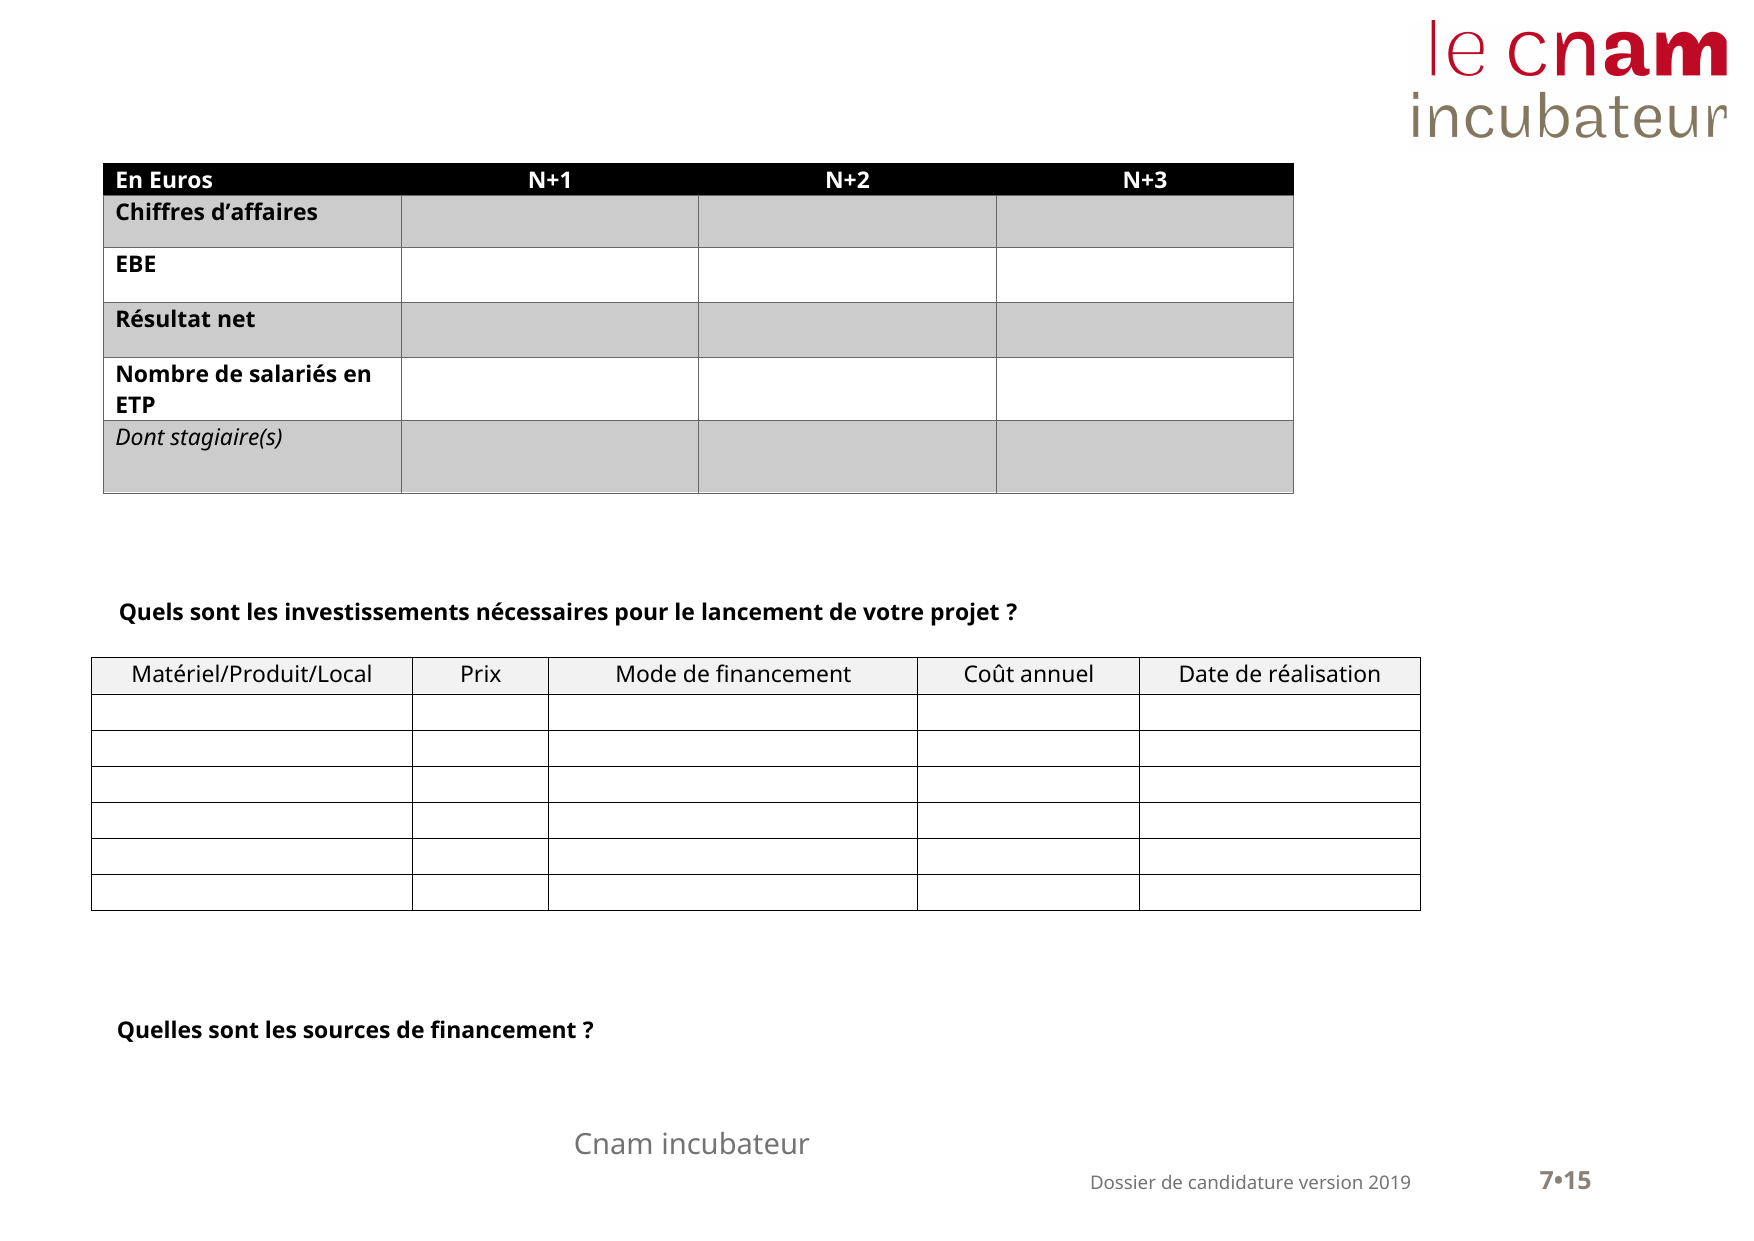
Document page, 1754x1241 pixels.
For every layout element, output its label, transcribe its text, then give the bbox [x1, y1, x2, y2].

table_cell [997, 196, 1293, 247]
table_header Prix [413, 658, 548, 693]
table_cell [1140, 875, 1420, 910]
table_cell [1140, 695, 1420, 729]
table_cell [92, 731, 412, 766]
table_cell [549, 767, 917, 802]
table_cell [997, 248, 1293, 302]
table_header Matériel/Produit/Local [92, 658, 412, 693]
picture [1407, 20, 1727, 152]
table_cell [549, 695, 917, 729]
table_header Mode de financement [549, 658, 917, 693]
table_cell [402, 303, 698, 357]
table_cell [549, 803, 917, 838]
table_header Date de réalisation [1140, 658, 1420, 693]
table_header N+2 [699, 164, 996, 195]
table_cell [402, 248, 698, 302]
table_header Coût annuel [918, 658, 1139, 693]
table_cell [92, 767, 412, 802]
table_cell [699, 303, 996, 357]
table_cell [918, 767, 1139, 802]
table_cell [92, 875, 412, 910]
table_cell Nombre de salariés en ETP [104, 358, 401, 420]
table_cell [918, 875, 1139, 910]
table_cell [549, 839, 917, 874]
table_cell [92, 695, 412, 729]
table_cell [92, 803, 412, 838]
table_cell [699, 421, 996, 492]
table_cell [402, 196, 698, 247]
table_cell [402, 421, 698, 492]
table_cell [549, 731, 917, 766]
table_cell [997, 358, 1293, 420]
table_cell [1140, 767, 1420, 802]
table_header N+1 [402, 164, 698, 195]
table_cell [413, 767, 548, 802]
table_cell [413, 731, 548, 766]
table_cell [549, 875, 917, 910]
table_cell [997, 303, 1293, 357]
table_cell [413, 839, 548, 874]
table_cell [918, 695, 1139, 729]
table_cell [699, 196, 996, 247]
table_cell [413, 875, 548, 910]
table_cell Dont stagiaire(s) [104, 421, 401, 492]
table_cell [918, 803, 1139, 838]
table_header N+3 [997, 164, 1293, 195]
table_cell [402, 358, 698, 420]
table_cell [413, 803, 548, 838]
table_cell [918, 839, 1139, 874]
table_cell [699, 358, 996, 420]
table_cell [1140, 839, 1420, 874]
table_cell EBE [104, 248, 401, 302]
table_cell [92, 839, 412, 874]
table_cell [1140, 731, 1420, 766]
table_header En Euros [104, 164, 401, 195]
table_cell [1140, 803, 1420, 838]
table_cell [997, 421, 1293, 492]
table_cell Chiffres d’affaires [104, 196, 401, 247]
table_cell [699, 248, 996, 302]
table_cell [918, 731, 1139, 766]
table_cell [413, 695, 548, 729]
table_cell Résultat net [104, 303, 401, 357]
